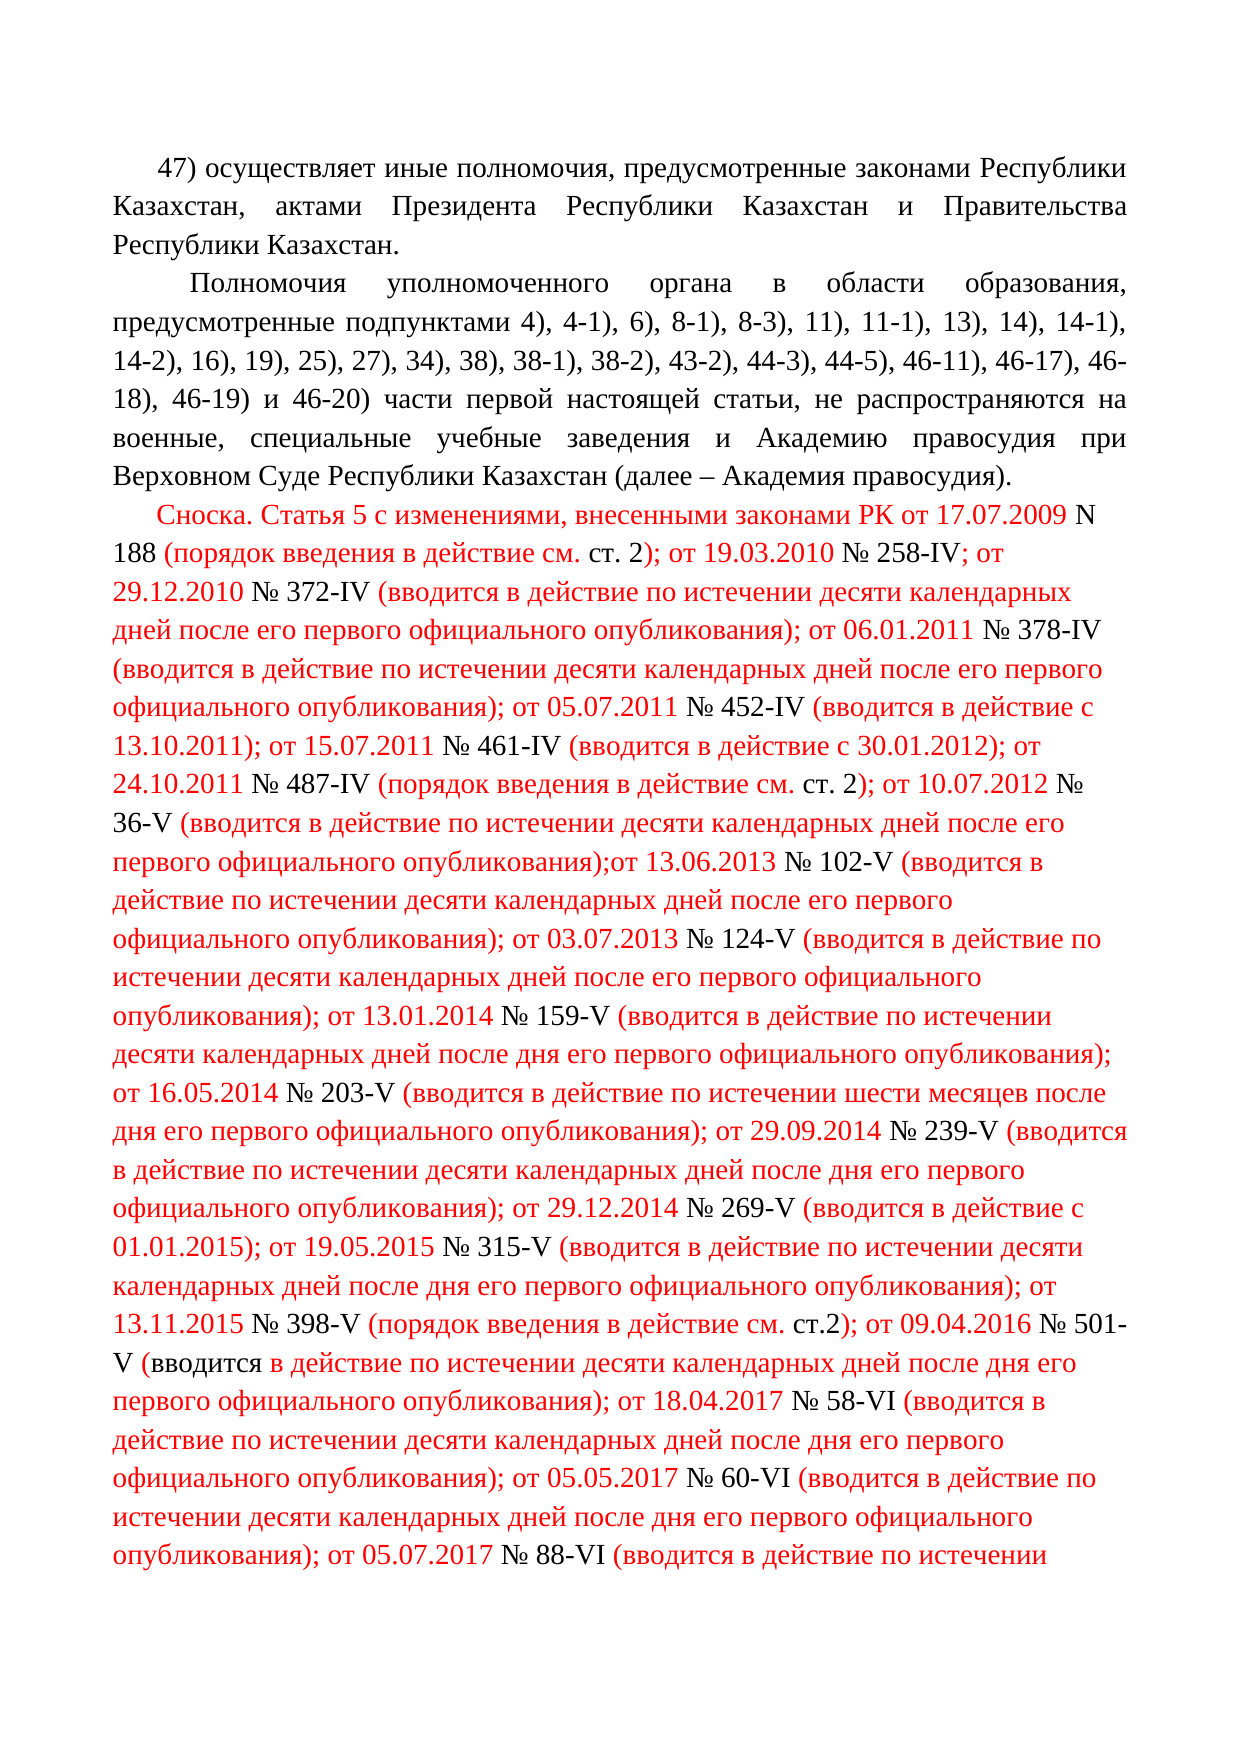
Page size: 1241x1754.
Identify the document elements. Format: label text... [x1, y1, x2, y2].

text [112, 497, 1128, 1571]
text Полномочия уполномоченного органа в области образования, предусмотренные подпунктами 4), 4-1), 6), 8-1), 8-3), 11), 11-1), 13), 14), 14-1), 14-2), 16), 19), 25), 27), 34), 38), 38-1), 38-2), 43-2), 44-3), 44-5), 46-11), 46-17), 46-18), 46-19) и 46-20) части первой настоящей статьи, не распространяются на военные, специальные учебные заведения и Академию правосудия при Верховном Суде Республики Казахстан (далее – Академия правосудия). [112, 266, 1128, 492]
text 47) осуществляет иные полномочия, предусмотренные законами Республики Казахстан, актами Президента Республики Казахстан и Правительства Республики Казахстан. [112, 150, 1128, 261]
